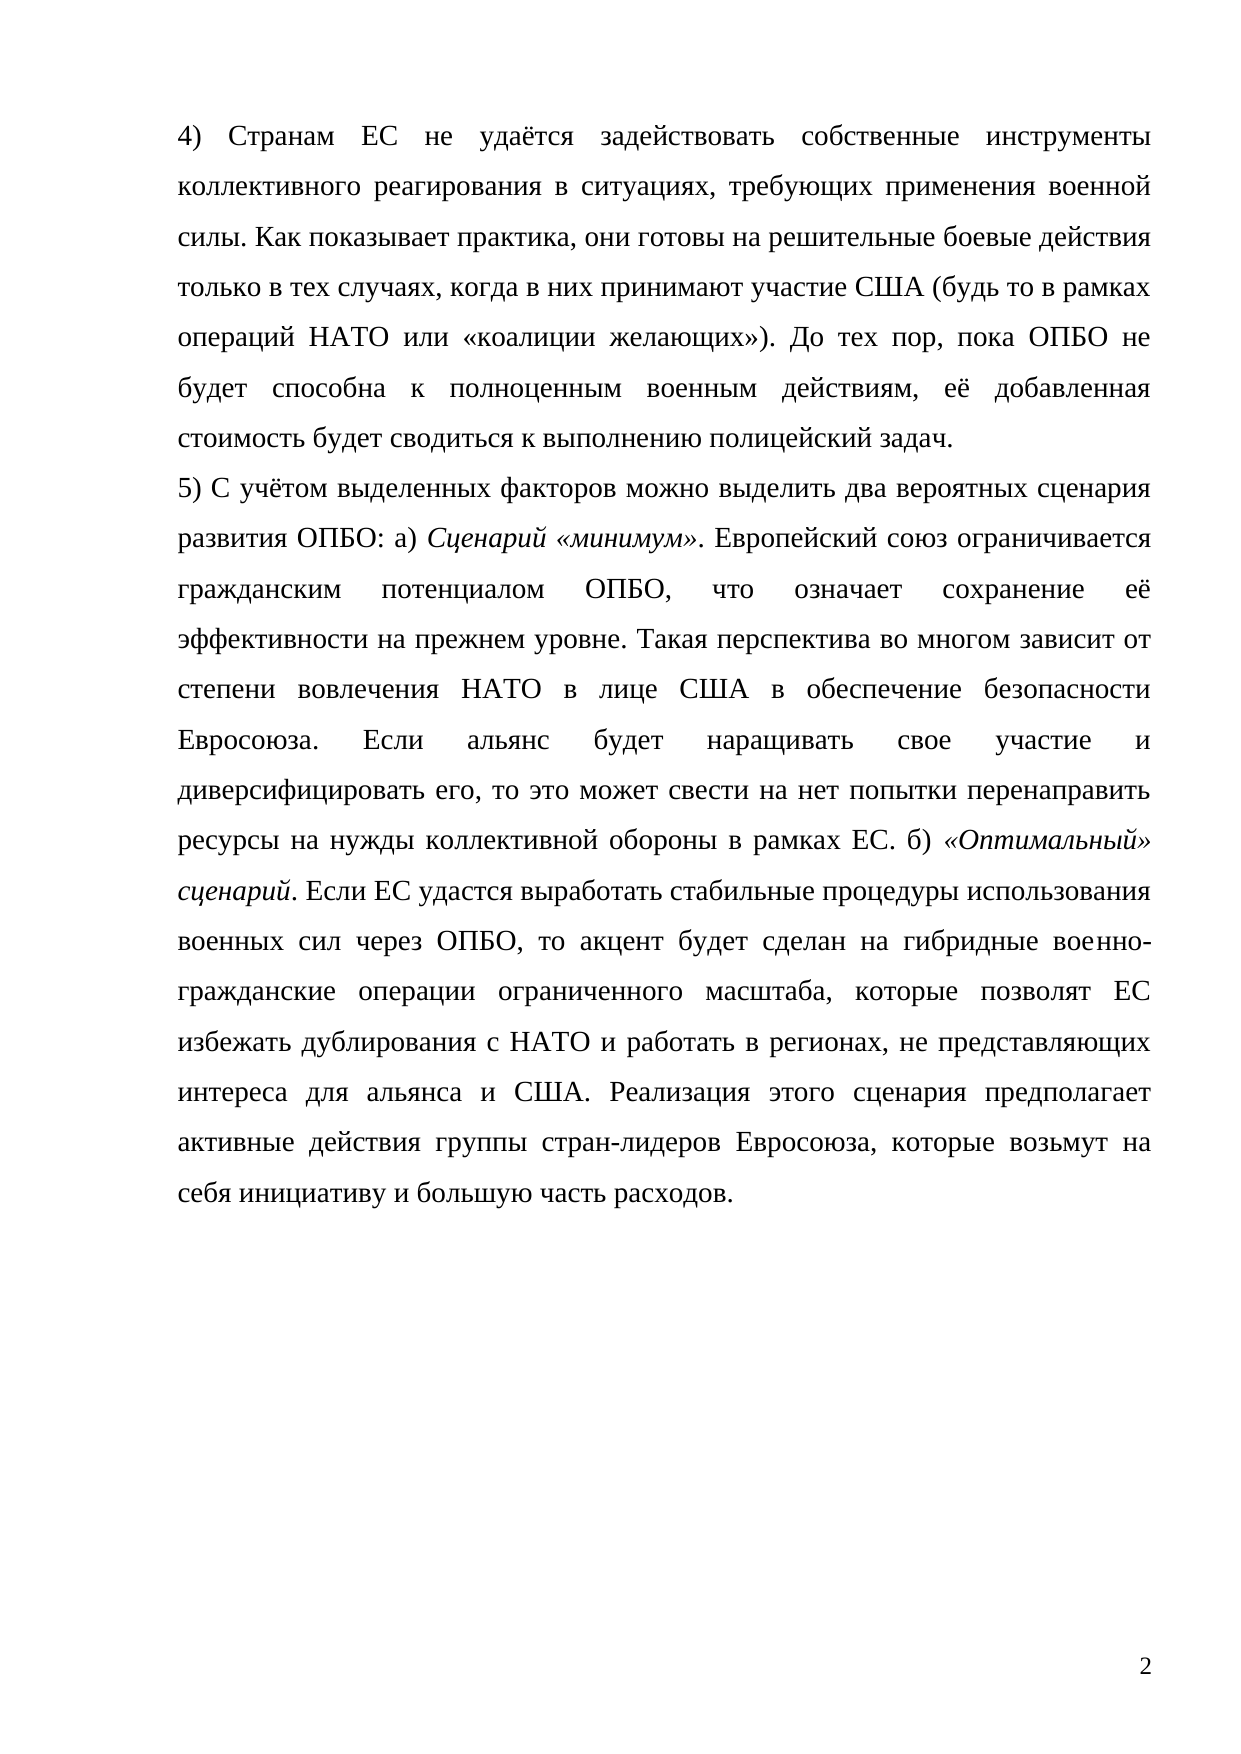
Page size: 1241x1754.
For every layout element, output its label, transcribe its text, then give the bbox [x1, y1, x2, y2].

text 4) Странам ЕС не удаётся задействовать собственные инструменты коллективного реагирования в ситуациях, требующих применения военной силы. Как показывает практика, они готовы на решительные боевые действия только в тех случаях, когда в них принимают участие США (будь то в рамках операций НАТО или «коалиции желающих»). До тех пор, пока ОПБО не будет способна к полноценным военным действиям, её добавленная стоимость будет сводиться к выполнению полицейский задач. [177, 118, 1152, 453]
text 5) С учётом выделенных факторов можно выделить два вероятных сценария развития ОПБО: а) Сценарий «минимум». Европейский союз ограничивается гражданским потенциалом ОПБО, что означает сохранение её эффективности на прежнем уровне. Такая перспектива во многом зависит от степени вовлечения НАТО в лице США в обеспечение безопасности Евросоюза. Если альянс будет наращивать свое участие и диверсифицировать его, то это может свести на нет попытки перенаправить ресурсы на нужды коллективной обороны в рамках ЕС. б) «Оптимальный» сценарий. Если ЕС удастся выработать стабильные процедуры использования военных сил через ОПБО, то акцент будет сделан на гибридные военно-гражданские операции ограниченного масштаба, которые позволят ЕС избежать дублирования с НАТО и работать в регионах, не представляющих интереса для альянса и США. Реализация этого сценария предполагает активные действия группы стран-лидеров Евросоюза, которые возьмут на себя инициативу и большую часть расходов. [177, 470, 1152, 1208]
